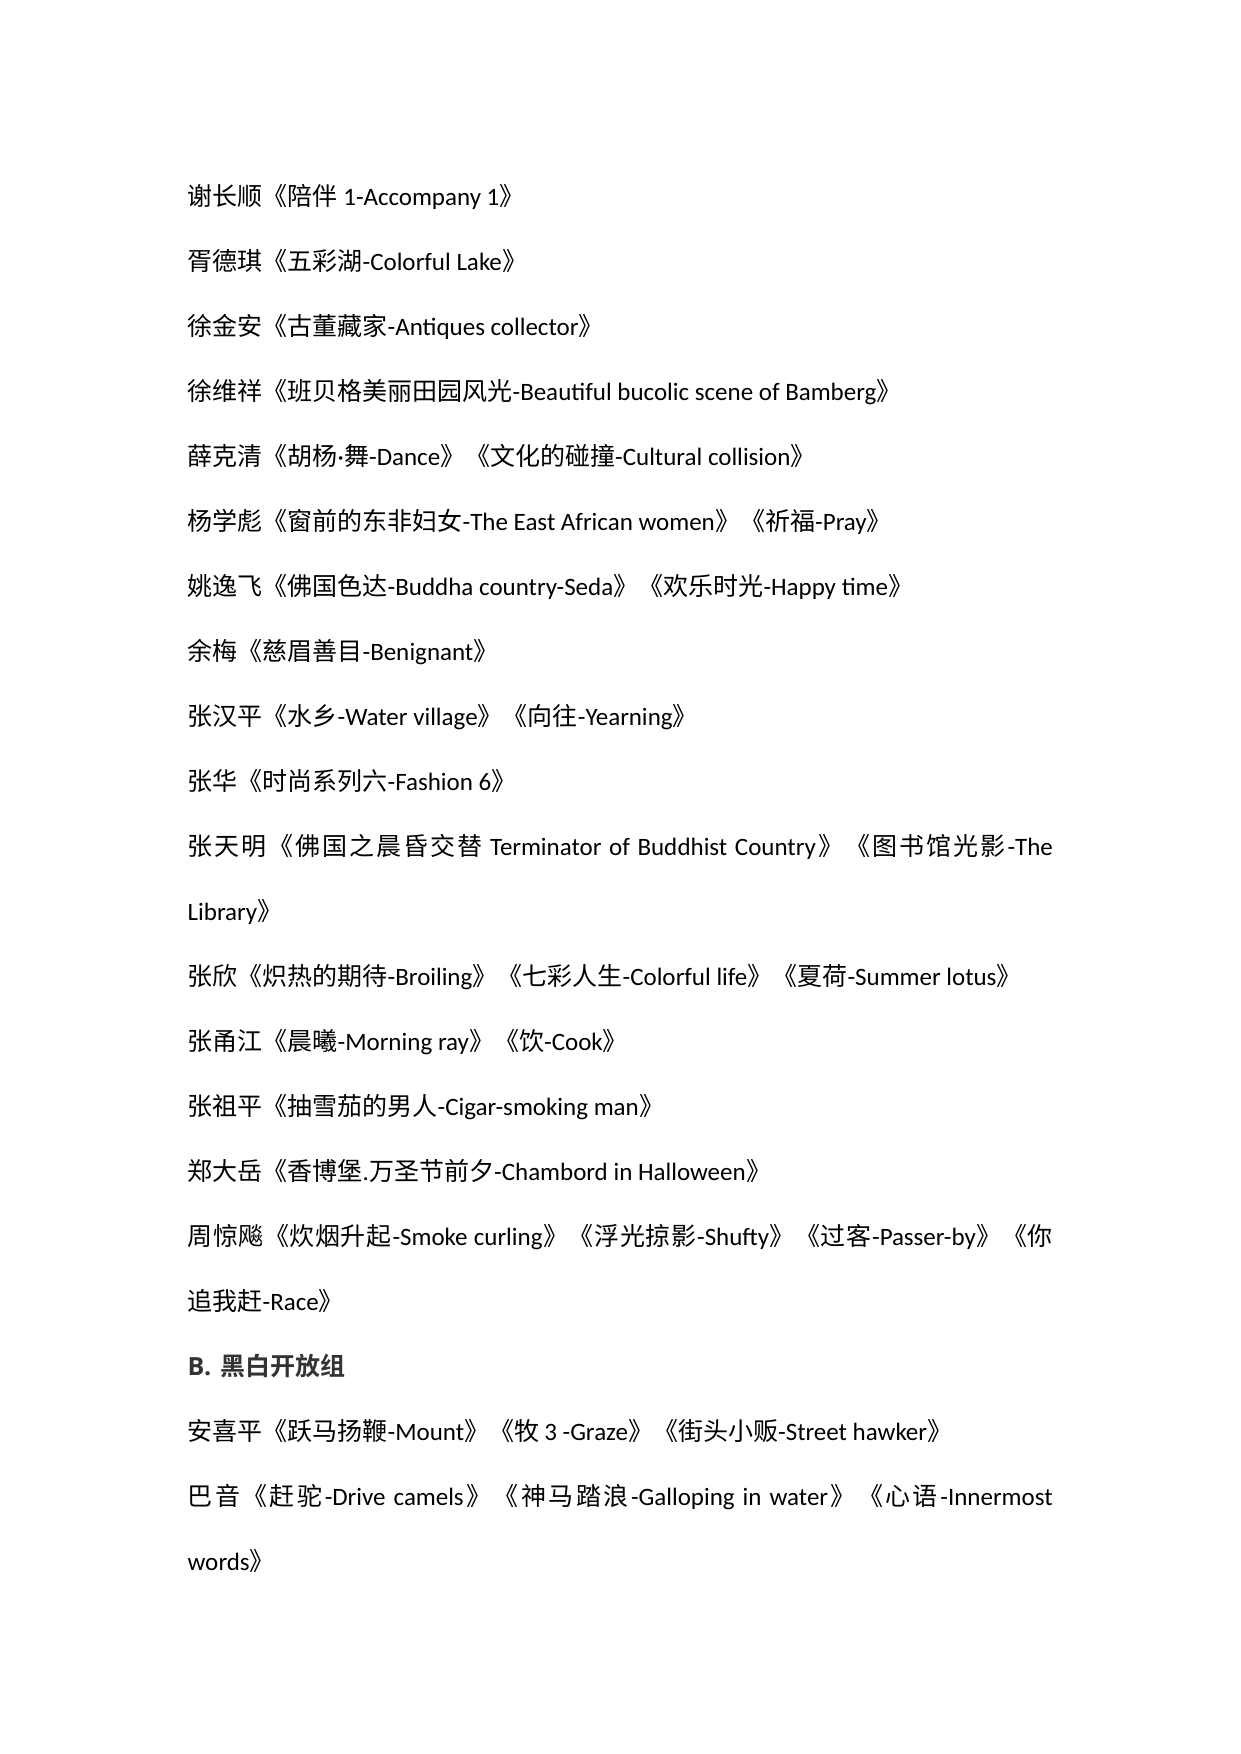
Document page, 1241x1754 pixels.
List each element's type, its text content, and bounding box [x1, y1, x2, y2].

text 周惊飚《炊烟升起-Smoke curling》《浮光掠影-Shufty》《过客-Passer-by》《你追我赶-Race》 [187, 1202, 1053, 1332]
text 徐金安《古董藏家-Antiques collector》 [187, 292, 1053, 357]
text 张甬江《晨曦-Morning ray》《饮-Cook》 [187, 1007, 1053, 1072]
text 余梅《慈眉善目-Benignant》 [187, 617, 1053, 682]
text 张祖平《抽雪茄的男人-Cigar-smoking man》 [187, 1072, 1053, 1137]
text 姚逸飞《佛国色达-Buddha country-Seda》《欢乐时光-Happy time》 [187, 552, 1053, 617]
text 张天明《佛国之晨昏交替Terminator of Buddhist Country》《图书馆光影-The Library》 [187, 812, 1053, 942]
text 薛克清《胡杨·舞-Dance》《文化的碰撞-Cultural collision》 [187, 422, 1053, 487]
text 安喜平《跃马扬鞭-Mount》《牧3 -Graze》《街头小贩-Street hawker》 [187, 1397, 1053, 1462]
text 徐维祥《班贝格美丽田园风光-Beautiful bucolic scene of Bamberg》 [187, 357, 1053, 422]
text 张欣《炽热的期待-Broiling》《七彩人生-Colorful life》《夏荷-Summer lotus》 [187, 942, 1053, 1007]
text 谢长顺《陪伴 1-Accompany 1》 [187, 162, 1053, 227]
text 胥德琪《五彩湖-Colorful Lake》 [187, 227, 1053, 292]
text 巴音《赶驼-Drive camels》《神马踏浪-Galloping in water》《心语-Innermost words》 [187, 1462, 1053, 1592]
text 张汉平《水乡-Water village》《向往-Yearning》 [187, 682, 1053, 747]
list 黑白开放组 [187, 1332, 1053, 1397]
text 杨学彪《窗前的东非妇女-The East African women》《祈福-Pray》 [187, 487, 1053, 552]
text 张华《时尚系列六-Fashion 6》 [187, 747, 1053, 812]
text 郑大岳《香博堡.万圣节前夕-Chambord in Halloween》 [187, 1137, 1053, 1202]
